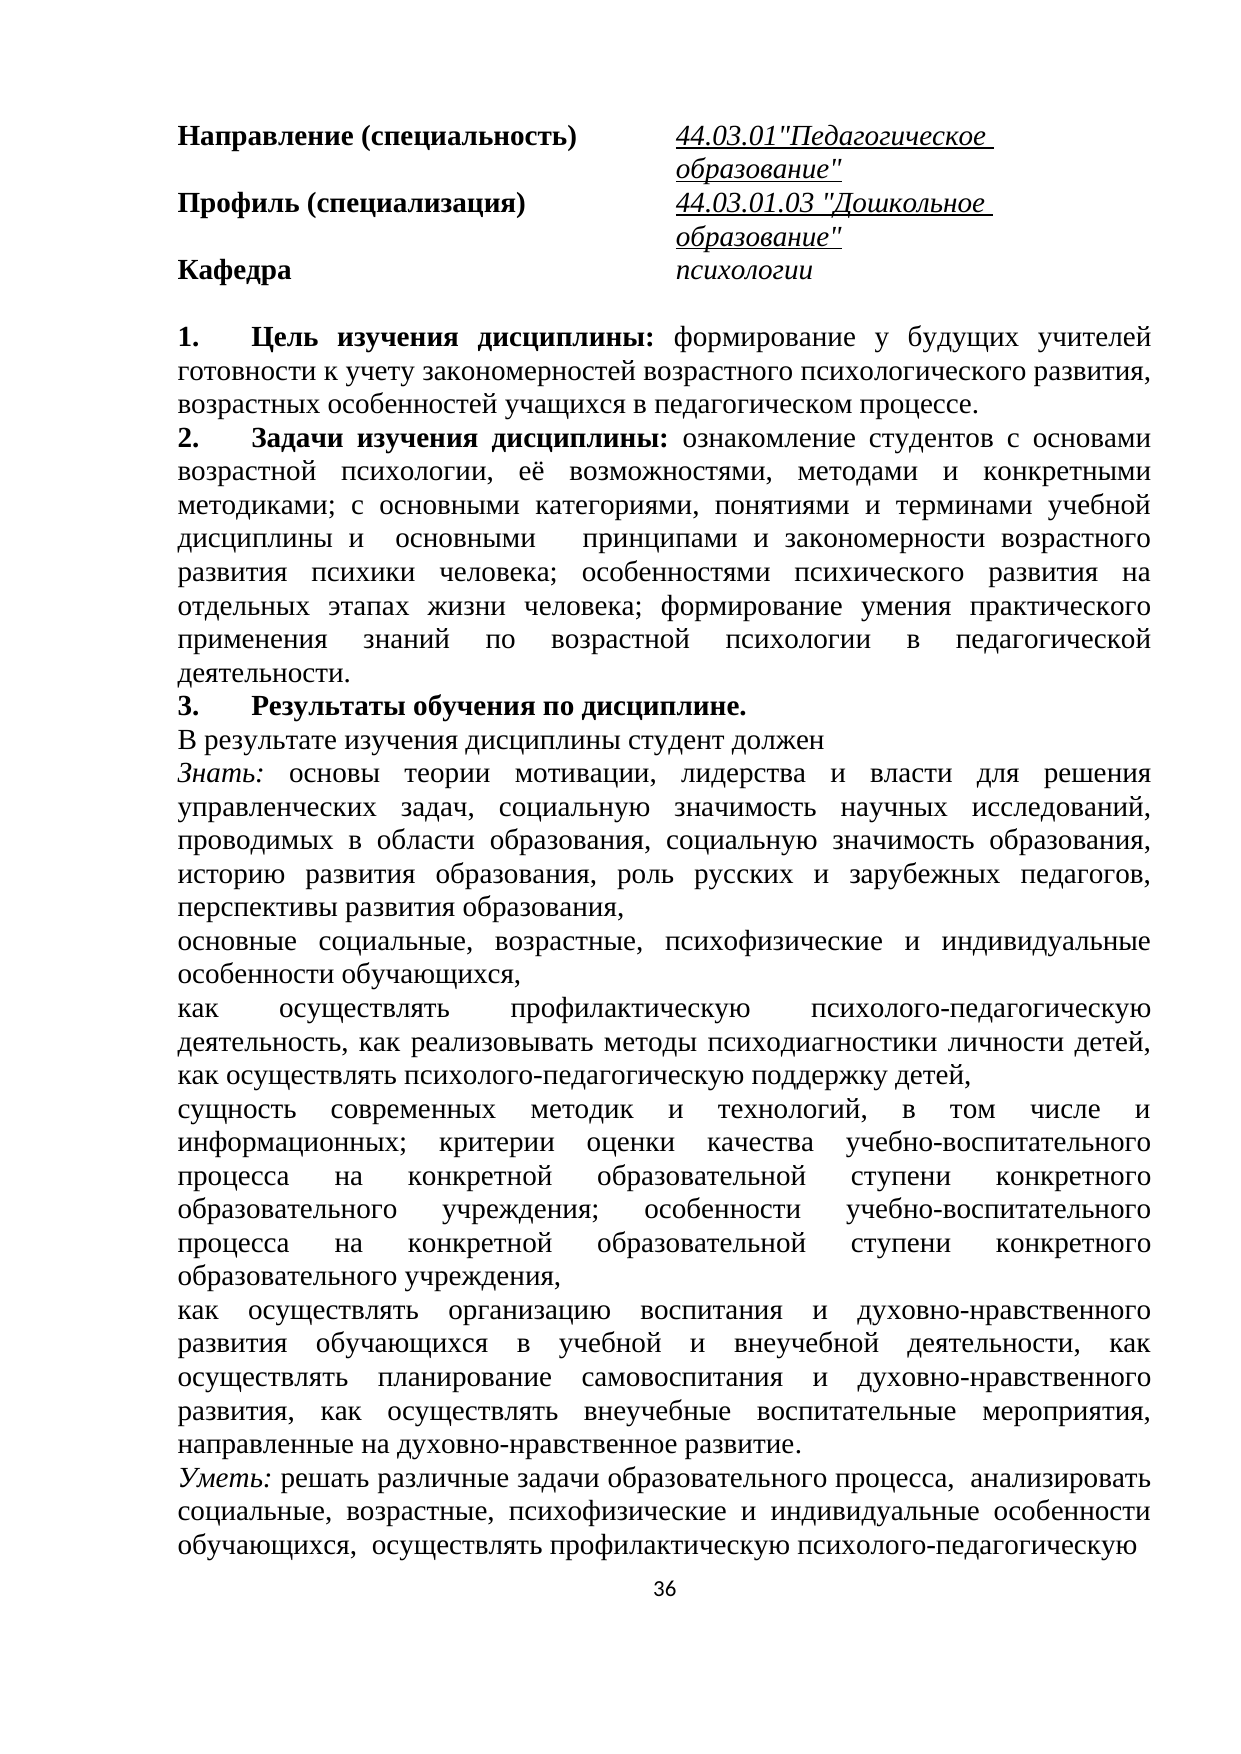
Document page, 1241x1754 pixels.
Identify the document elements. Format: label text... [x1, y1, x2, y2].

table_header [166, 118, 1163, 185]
text как осуществлять профилактическую психолого-педагогическую деятельность, как реализовывать методы психодиагностики личности детей, как осуществлять психолого-педагогическую поддержку детей, [177, 990, 1152, 1091]
list основные социальные, возрастные, психофизические и индивидуальные особенности обучающихся, [177, 923, 1152, 990]
list Знать: основы теории мотивации, лидерства и власти для решения управленческих задач, социальную значимость научных исследований, проводимых в области образования, социальную значимость образования, историю развития образования, роль русских и зарубежных педагогов, перспективы развития образования, [177, 755, 1152, 923]
text Уметь: решать различные задачи образовательного процесса, анализировать социальные, возрастные, психофизические и индивидуальные особенности обучающихся, осуществлять профилактическую психолого-педагогическую [177, 1460, 1152, 1560]
text как осуществлять организацию воспитания и духовно-нравственного развития обучающихся в учебной и внеучебной деятельности, как осуществлять планирование самовоспитания и духовно-нравственного развития, как осуществлять внеучебные воспитательные мероприятия, направленные на духовно-нравственное развитие. [177, 1292, 1152, 1460]
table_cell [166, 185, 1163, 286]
list Задачи изучения дисциплины: ознакомление студентов с основами возрастной психологии, её возможностями, методами и конкретными методиками; с основными категориями, понятиями и терминами учебной дисциплины и основными принципами и закономерности возрастного развития психики человека; особенностями психического развития на отдельных этапах жизни человека; формирование умения практического применения знаний по возрастной психологии в педагогической деятельности. [177, 420, 1152, 688]
list Цель изучения дисциплины: формирование у будущих учителей готовности к учету закономерностей возрастного психологического развития, возрастных особенностей учащихся в педагогическом процессе. [177, 319, 1152, 420]
list Результаты обучения по дисциплине. [177, 688, 1152, 722]
list В результате изучения дисциплины студент должен [177, 722, 1152, 755]
text сущность современных методик и технологий, в том числе и информационных; критерии оценки качества учебно-воспитательного процесса на конкретной образовательной ступени конкретного образовательного учреждения; особенности учебно-воспитательного процесса на конкретной образовательной ступени конкретного образовательного учреждения, [177, 1091, 1152, 1292]
